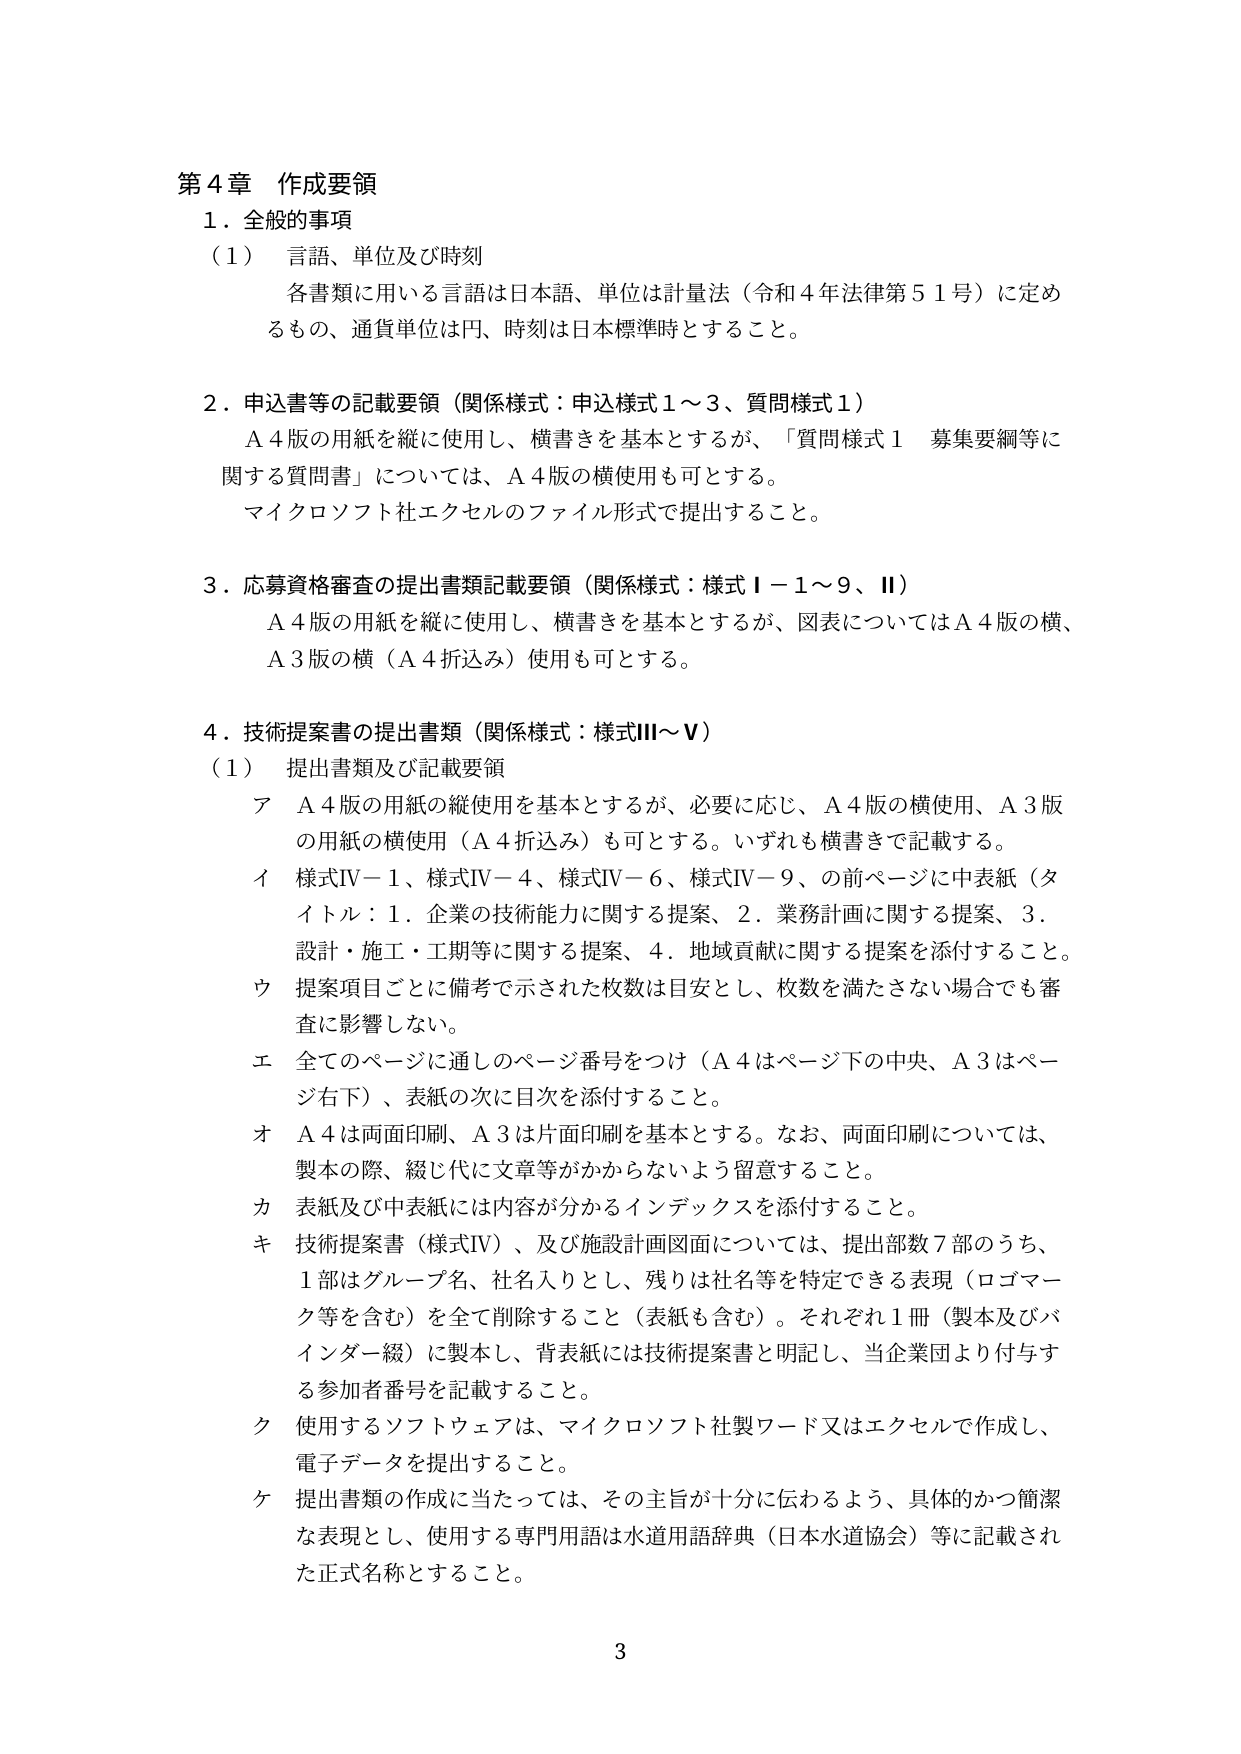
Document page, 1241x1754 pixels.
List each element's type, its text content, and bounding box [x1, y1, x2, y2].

text （１） 言語、単位及び時刻 [199, 237, 1063, 274]
text 各書類に用いる言語は日本語、単位は計量法（令和４年法律第５１号）に定めるもの、通貨単位は円、時刻は日本標準時とすること。 [265, 274, 1063, 347]
subtitle 第４章 作成要領 [177, 164, 1063, 201]
text １．全般的事項 [199, 201, 1063, 237]
list 全てのページに通しのページ番号をつけ（Ａ４はページ下の中央、Ａ３はページ右下）、表紙の次に目次を添付すること。 [251, 1041, 1063, 1114]
list 提案項目ごとに備考で示された枚数は目安とし、枚数を満たさない場合でも審査に影響しない。 [251, 968, 1063, 1041]
text Ａ４版の用紙を縦に使用し、横書きを基本とするが、「質問様式１ 募集要綱等に関する質問書」については、Ａ４版の横使用も可とする。 [221, 420, 1063, 493]
text ３．応募資格審査の提出書類記載要領（関係様式：様式Ⅰ－１～９、Ⅱ） [199, 566, 1063, 603]
list 使用するソフトウェアは、マイクロソフト社製ワード又はエクセルで作成し、電子データを提出すること。 [251, 1407, 1063, 1480]
list Ａ４版の用紙の縦使用を基本とするが、必要に応じ、Ａ４版の横使用、Ａ３版の用紙の横使用（Ａ４折込み）も可とする。いずれも横書きで記載する。 [251, 786, 1063, 859]
list 表紙及び中表紙には内容が分かるインデックスを添付すること。 [251, 1188, 1063, 1224]
list 提出書類の作成に当たっては、その主旨が十分に伝わるよう、具体的かつ簡潔な表現とし、使用する専門用語は水道用語辞典（日本水道協会）等に記載された正式名称とすること。 [251, 1480, 1063, 1590]
text Ａ４版の用紙を縦に使用し、横書きを基本とするが、図表についてはＡ４版の横、Ａ３版の横（Ａ４折込み）使用も可とする。 [265, 603, 1063, 676]
list 様式Ⅳ－１、様式Ⅳ－４、様式Ⅳ－６、様式Ⅳ－９、の前ページに中表紙（タイトル：１．企業の技術能力に関する提案、２．業務計画に関する提案、３．設計・施工・工期等に関する提案、４．地域貢献に関する提案を添付すること。 [251, 859, 1063, 968]
text ４．技術提案書の提出書類（関係様式：様式Ⅲ～Ⅴ） [199, 712, 1063, 749]
text （１） 提出書類及び記載要領 [199, 749, 1063, 786]
text マイクロソフト社エクセルのファイル形式で提出すること。 [177, 493, 1063, 529]
text ２．申込書等の記載要領（関係様式：申込様式１～３、質問様式１） [199, 383, 1063, 420]
list 技術提案書（様式Ⅳ）、及び施設計画図面については、提出部数７部のうち、１部はグループ名、社名入りとし、残りは社名等を特定できる表現（ロゴマーク等を含む）を全て削除すること（表紙も含む）。それぞれ１冊（製本及びバインダー綴）に製本し、背表紙には技術提案書と明記し、当企業団より付与する参加者番号を記載すること。 [251, 1224, 1063, 1407]
list Ａ４は両面印刷、Ａ３は片面印刷を基本とする。なお、両面印刷については、製本の際、綴じ代に文章等がかからないよう留意すること。 [251, 1114, 1063, 1188]
